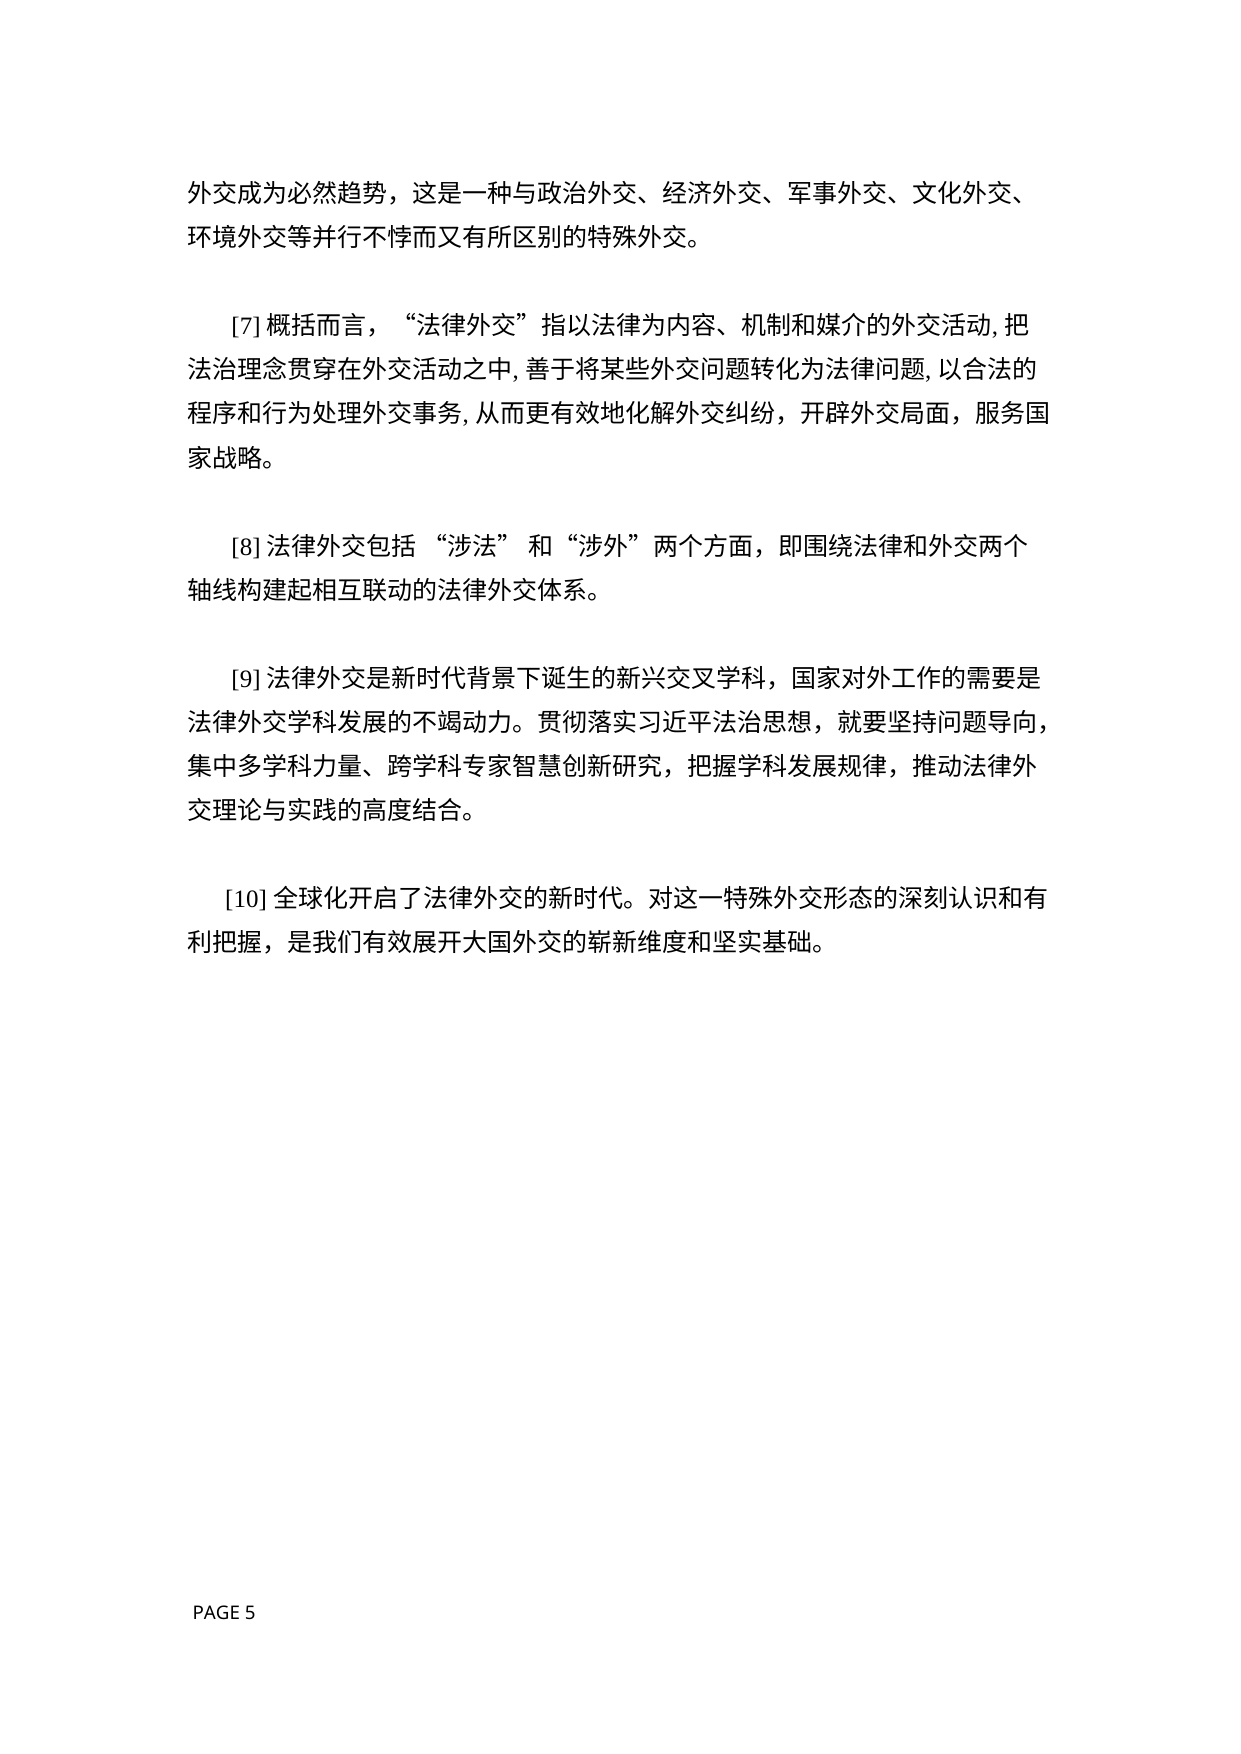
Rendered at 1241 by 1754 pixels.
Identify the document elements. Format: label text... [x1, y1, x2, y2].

text [7] 概括而言，“法律外交”指以法律为内容、机制和媒介的外交活动, 把法治理念贯穿在外交活动之中, 善于将某些外交问题转化为法律问题, 以合法的程序和行为处理外交事务, 从而更有效地化解外交纠纷，开辟外交局面，服务国家战略。 [187, 302, 1053, 478]
text [10] 全球化开启了法律外交的新时代。对这一特殊外交形态的深刻认识和有利把握，是我们有效展开大国外交的崭新维度和坚实基础。 [187, 875, 1053, 963]
text [9] 法律外交是新时代背景下诞生的新兴交叉学科，国家对外工作的需要是法律外交学科发展的不竭动力。贯彻落实习近平法治思想，就要坚持问题导向，集中多学科力量、跨学科专家智慧创新研究，把握学科发展规律，推动法律外交理论与实践的高度结合。 [187, 654, 1053, 831]
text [187, 170, 1053, 258]
text [8] 法律外交包括 “涉法” 和“涉外”两个方面，即围绕法律和外交两个轴线构建起相互联动的法律外交体系。 [187, 522, 1053, 610]
